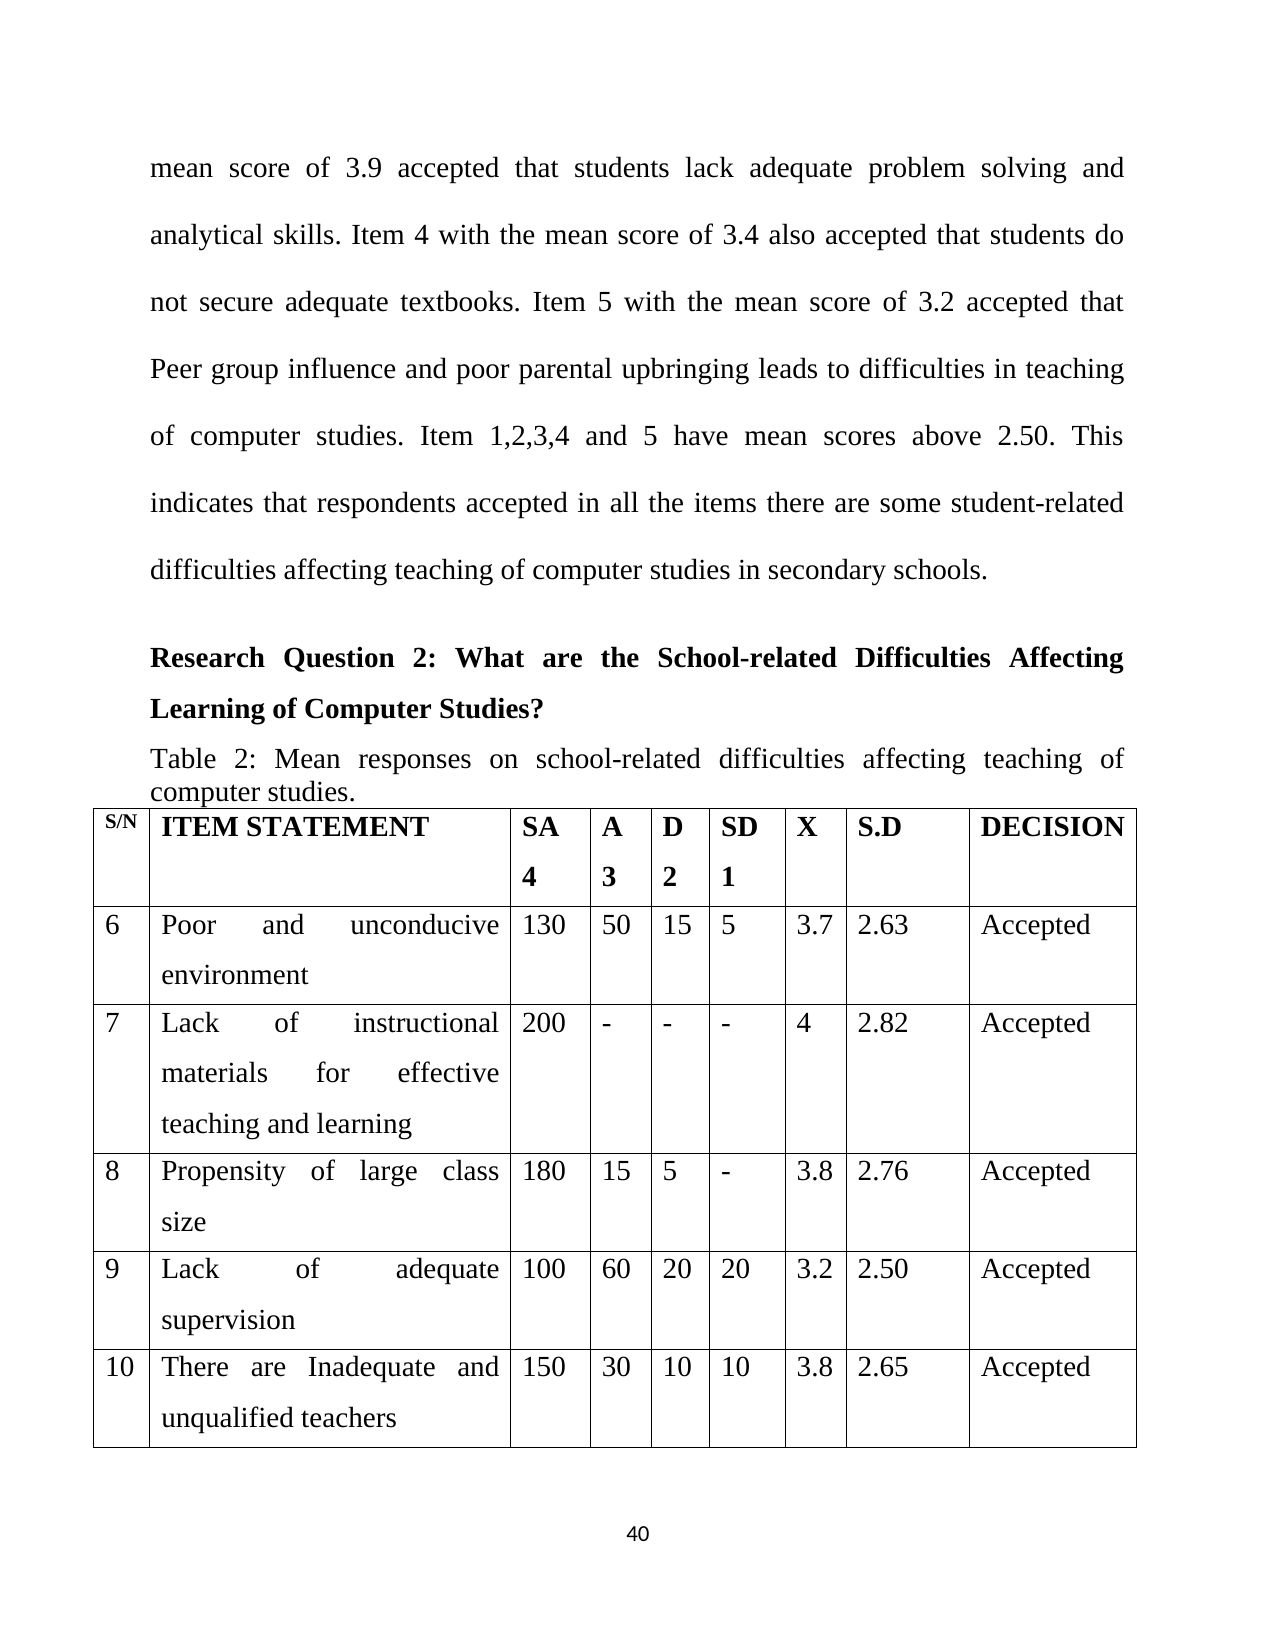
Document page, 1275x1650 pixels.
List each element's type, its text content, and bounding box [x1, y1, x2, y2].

table_cell 3.8 [786, 1350, 846, 1447]
table_cell 20 [652, 1252, 709, 1348]
table_cell 130 [511, 907, 590, 1004]
table_cell 20 [710, 1252, 785, 1348]
table_cell - [710, 1005, 785, 1152]
table_cell - [710, 1154, 785, 1251]
table_cell 6 [94, 907, 149, 1004]
table_cell 50 [591, 907, 651, 1004]
table_cell Accepted [970, 1154, 1136, 1251]
text Table 2: Mean responses on school-related difficulties affecting teaching of computer studies. [150, 741, 1125, 808]
text Research Question 2: What are the School-related Difficulties Affecting Learning of Computer Studies? [150, 640, 1125, 724]
table_cell 60 [591, 1252, 651, 1348]
table_header SD 1 [710, 809, 785, 906]
table_header D 2 [652, 809, 709, 906]
table_cell 10 [94, 1350, 149, 1447]
table_cell 10 [652, 1350, 709, 1447]
table_cell 2.82 [847, 1005, 969, 1152]
table_cell 180 [511, 1154, 590, 1251]
table_cell 3.2 [786, 1252, 846, 1348]
table_header S/N [94, 809, 149, 906]
table_header SA 4 [511, 809, 590, 906]
table_cell 2.76 [847, 1154, 969, 1251]
table_cell - [591, 1005, 651, 1152]
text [150, 150, 1125, 586]
table_header A 3 [591, 809, 651, 906]
table_cell 3.8 [786, 1154, 846, 1251]
table_cell 2.65 [847, 1350, 969, 1447]
table_cell Accepted [970, 1252, 1136, 1348]
table_header ITEM STATEMENT [150, 809, 510, 906]
table_cell 4 [786, 1005, 846, 1152]
table_cell Propensity of large class size [150, 1154, 510, 1251]
table_cell Accepted [970, 1350, 1136, 1447]
table_cell 15 [652, 907, 709, 1004]
table_cell 2.63 [847, 907, 969, 1004]
table_cell Accepted [970, 907, 1136, 1004]
table_cell 100 [511, 1252, 590, 1348]
table_cell Accepted [970, 1005, 1136, 1152]
table_cell 200 [511, 1005, 590, 1152]
table_header DECISION [970, 809, 1136, 906]
table_cell 7 [94, 1005, 149, 1152]
table_header S.D [847, 809, 969, 906]
table_cell 30 [591, 1350, 651, 1447]
table_cell 150 [511, 1350, 590, 1447]
table_cell - [652, 1005, 709, 1152]
table_cell 15 [591, 1154, 651, 1251]
table_header X [786, 809, 846, 906]
table_cell There are Inadequate and unqualified teachers [150, 1350, 510, 1447]
table_cell 5 [710, 907, 785, 1004]
table_cell 2.50 [847, 1252, 969, 1348]
table_cell 10 [710, 1350, 785, 1447]
table_cell 9 [94, 1252, 149, 1348]
table_cell 3.7 [786, 907, 846, 1004]
table_cell Lack of instructional materials for effective teaching and learning [150, 1005, 510, 1152]
table_cell 5 [652, 1154, 709, 1251]
table_cell Lack of adequate supervision [150, 1252, 510, 1348]
table_cell Poor and unconducive environment [150, 907, 510, 1004]
table_cell 8 [94, 1154, 149, 1251]
